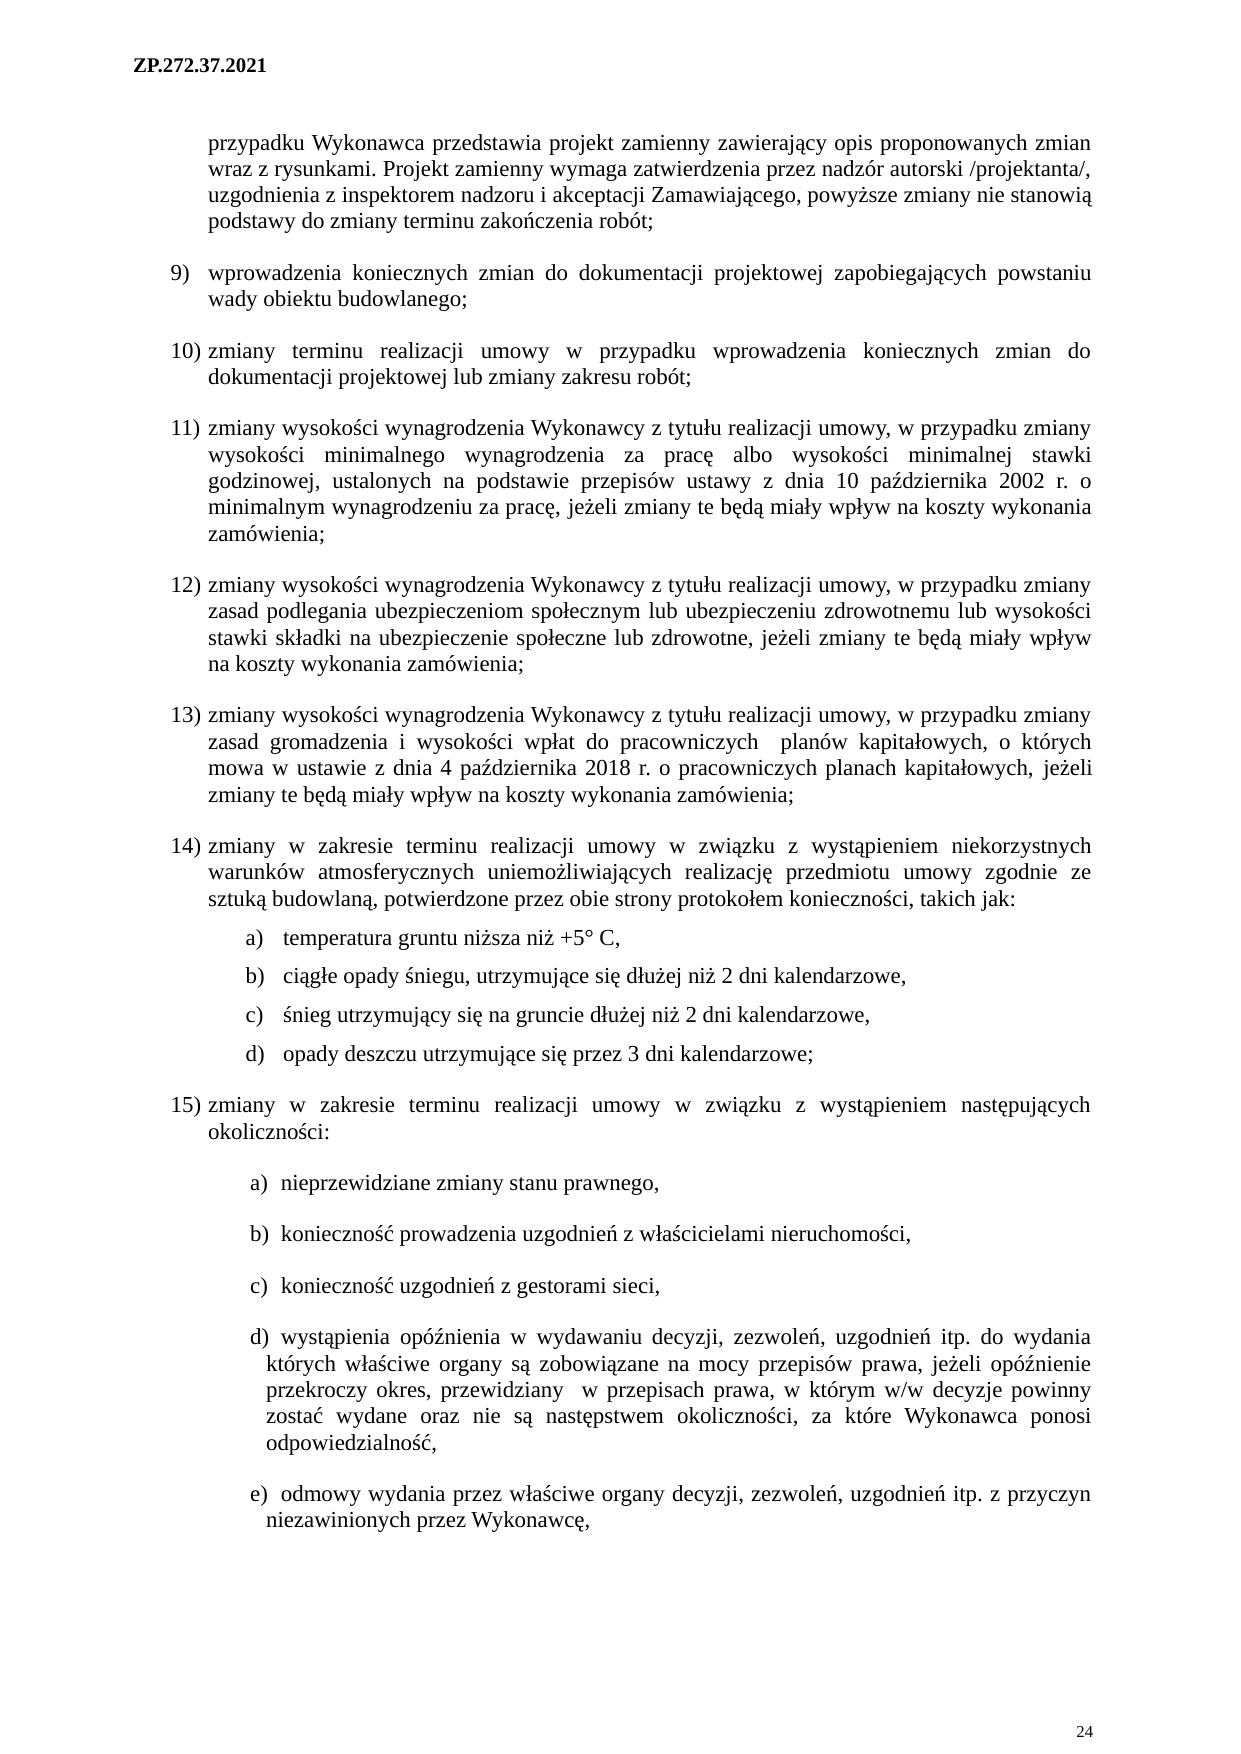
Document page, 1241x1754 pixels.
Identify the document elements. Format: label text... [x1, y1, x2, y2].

list konieczność prowadzenia uzgodnień z właścicielami nieruchomości, [250, 1221, 1093, 1247]
list zmiany w zakresie terminu realizacji umowy w związku z wystąpieniem niekorzystnych warunków atmosferycznych uniemożliwiających realizację przedmiotu umowy zgodnie ze sztuką budowlaną, potwierdzone przez obie strony protokołem konieczności, takich jak: [170, 832, 1093, 911]
list zmiany wysokości wynagrodzenia Wykonawcy z tytułu realizacji umowy, w przypadku zmiany zasad podlegania ubezpieczeniom społecznym lub ubezpieczeniu zdrowotnemu lub wysokości stawki składki na ubezpieczenie społeczne lub zdrowotne, jeżeli zmiany te będą miały wpływ na koszty wykonania zamówienia; [170, 571, 1093, 677]
list wprowadzenia koniecznych zmian do dokumentacji projektowej zapobiegających powstaniu wady obiektu budowlanego; [170, 259, 1093, 312]
list śnieg utrzymujący się na gruncie dłużej niż 2 dni kalendarzowe, [245, 1001, 1093, 1028]
list zmiany terminu realizacji umowy w przypadku wprowadzenia koniecznych zmian do dokumentacji projektowej lub zmiany zakresu robót; [170, 337, 1093, 389]
list ciągłe opady śniegu, utrzymujące się dłużej niż 2 dni kalendarzowe, [245, 962, 1093, 989]
list zmiany w zakresie terminu realizacji umowy w związku z wystąpieniem następujących okoliczności: [170, 1091, 1093, 1144]
list odmowy wydania przez właściwe organy decyzji, zezwoleń, uzgodnień itp. z przyczyn niezawinionych przez Wykonawcę, [250, 1480, 1093, 1533]
list nieprzewidziane zmiany stanu prawnego, [250, 1169, 1093, 1196]
list zmiany wysokości wynagrodzenia Wykonawcy z tytułu realizacji umowy, w przypadku zmiany wysokości minimalnego wynagrodzenia za pracę albo wysokości minimalnej stawki godzinowej, ustalonych na podstawie przepisów ustawy z dnia 10 października 2002 r. o minimalnym wynagrodzeniu za pracę, jeżeli zmiany te będą miały wpływ na koszty wykonania zamówienia; [170, 414, 1093, 546]
list temperatura gruntu niższa niż +5° C, [245, 923, 1093, 950]
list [170, 128, 1093, 234]
list konieczność uzgodnień z gestorami sieci, [250, 1272, 1093, 1298]
list zmiany wysokości wynagrodzenia Wykonawcy z tytułu realizacji umowy, w przypadku zmiany zasad gromadzenia i wysokości wpłat do pracowniczych planów kapitałowych, o których mowa w ustawie z dnia 4 października 2018 r. o pracowniczych planach kapitałowych, jeżeli zmiany te będą miały wpływ na koszty wykonania zamówienia; [170, 702, 1093, 807]
list wystąpienia opóźnienia w wydawaniu decyzji, zezwoleń, uzgodnień itp. do wydania których właściwe organy są zobowiązane na mocy przepisów prawa, jeżeli opóźnienie przekroczy okres, przewidziany w przepisach prawa, w którym w/w decyzje powinny zostać wydane oraz nie są następstwem okoliczności, za które Wykonawca ponosi odpowiedzialność, [250, 1323, 1093, 1455]
list opady deszczu utrzymujące się przez 3 dni kalendarzowe; [245, 1040, 1093, 1066]
